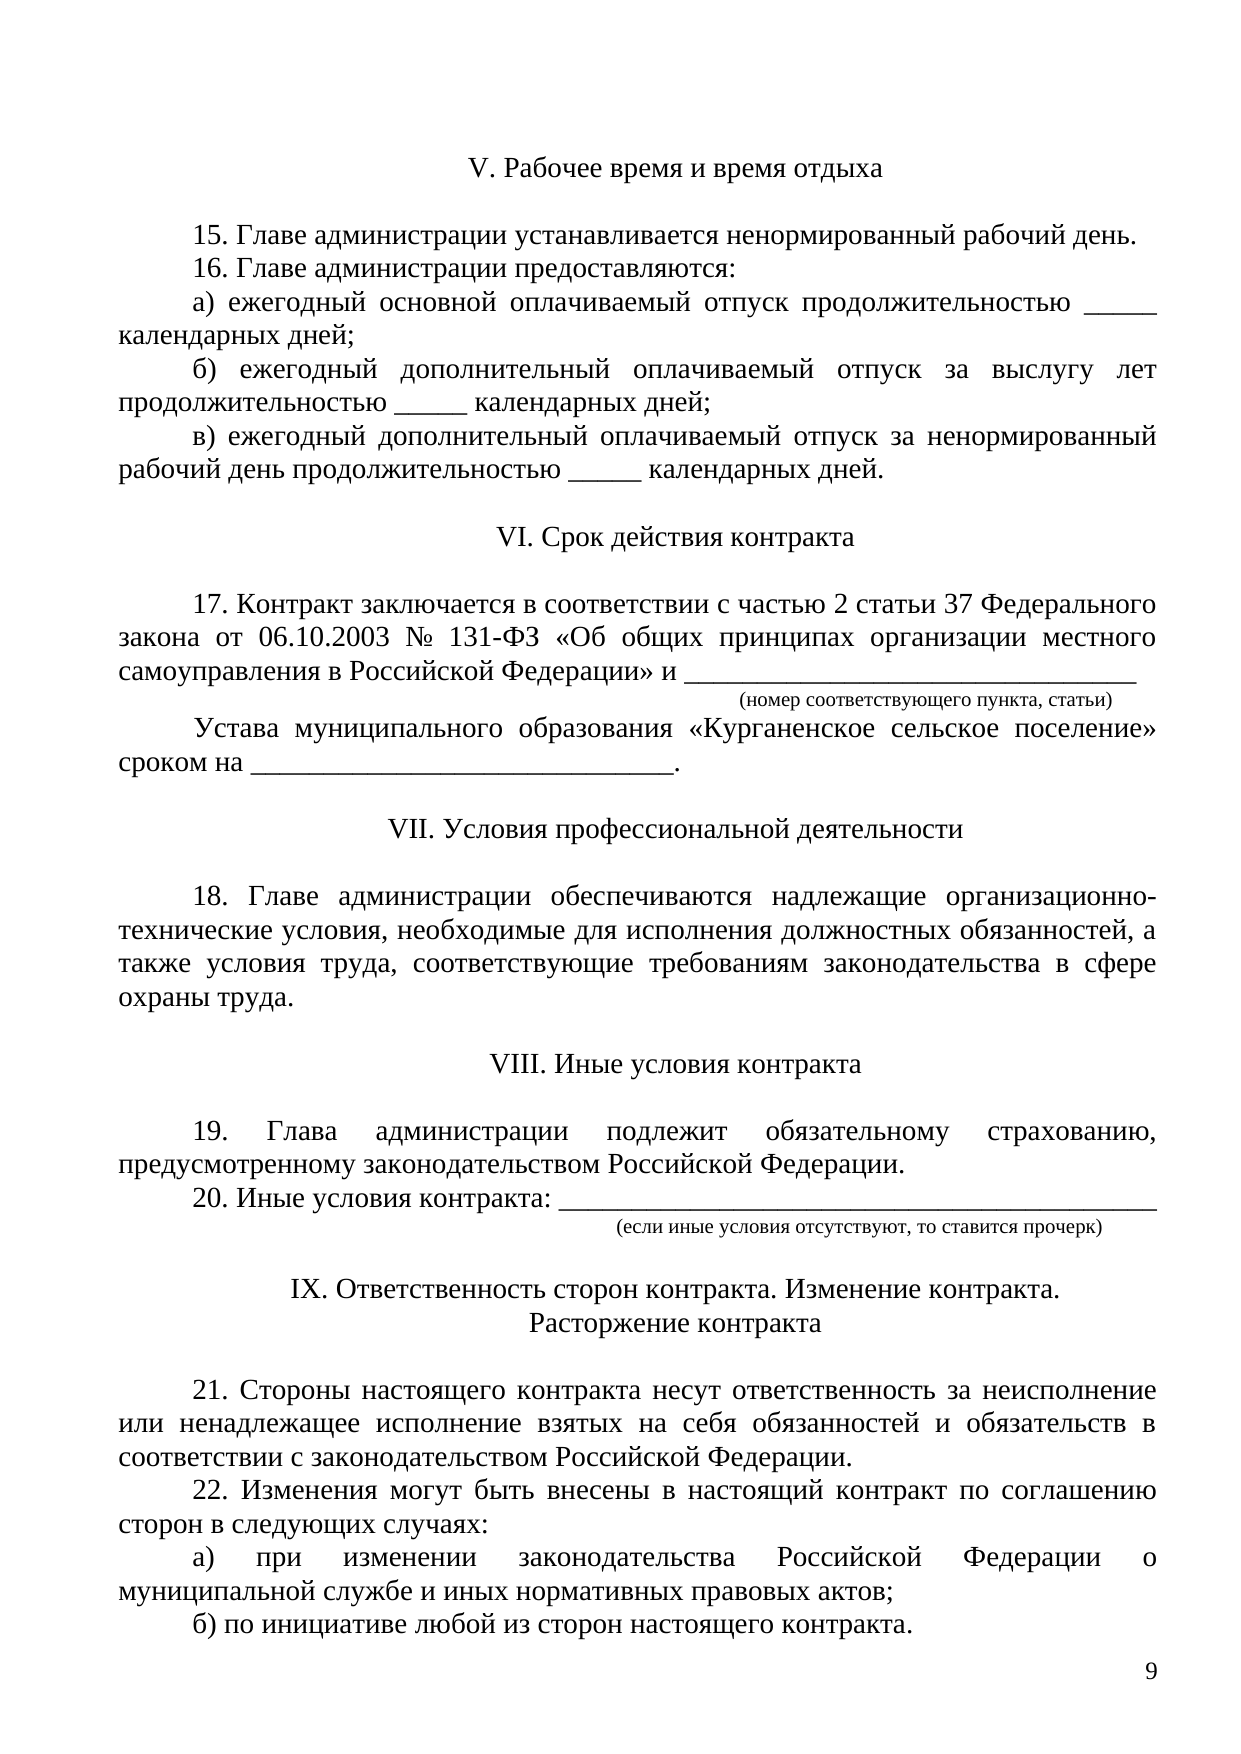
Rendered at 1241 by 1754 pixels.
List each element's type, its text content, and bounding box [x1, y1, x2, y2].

text (номер соответствующего пункта, статьи) [118, 686, 1157, 711]
text (если иные условия отсутствуют, то ставится прочерк) [118, 1214, 1157, 1238]
text VIII. Иные условия контракта [118, 1046, 1157, 1079]
text 15. Главе администрации устанавливается ненормированный рабочий день. [118, 217, 1157, 250]
text Расторжение контракта [118, 1305, 1157, 1338]
text VI. Срок действия контракта [118, 519, 1157, 552]
text 18. Главе администрации обеспечиваются надлежащие организационно-технические условия, необходимые для исполнения должностных обязанностей, а также условия труда, соответствующие требованиям законодательства в сфере охраны труда. [118, 878, 1157, 1012]
text Устава муниципального образования «Курганенское сельское поселение» сроком на _____________________________. [118, 711, 1157, 778]
text 16. Главе администрации предоставляются: [118, 250, 1157, 284]
text 19. Глава администрации подлежит обязательному страхованию, предусмотренному законодательством Российской Федерации. [118, 1113, 1157, 1180]
text в) ежегодный дополнительный оплачиваемый отпуск за ненормированный рабочий день продолжительностью _____ календарных дней. [118, 418, 1157, 485]
text б) по инициативе любой из сторон настоящего контракта. [118, 1607, 1157, 1640]
text б) ежегодный дополнительный оплачиваемый отпуск за выслугу лет продолжительностью _____ календарных дней; [118, 351, 1157, 418]
text V. Рабочее время и время отдыха [118, 150, 1157, 183]
text IX. Ответственность сторон контракта. Изменение контракта. [118, 1271, 1157, 1305]
text а) ежегодный основной оплачиваемый отпуск продолжительностью _____ календарных дней; [118, 284, 1157, 351]
text 17. Контракт заключается в соответствии с частью 2 статьи 37 Федерального закона от 06.10.2003 № 131-ФЗ «Об общих принципах организации местного самоуправления в Российской Федерации» и _______________________________ [118, 586, 1157, 686]
text VII. Условия профессиональной деятельности [118, 811, 1157, 845]
text 20. Иные условия контракта: _________________________________________ [118, 1180, 1157, 1214]
text 22. Изменения могут быть внесены в настоящий контракт по соглашению сторон в следующих случаях: [118, 1472, 1157, 1539]
text 21. Стороны настоящего контракта несут ответственность за неисполнение или ненадлежащее исполнение взятых на себя обязанностей и обязательств в соответствии с законодательством Российской Федерации. [118, 1372, 1157, 1472]
text а) при изменении законодательства Российской Федерации о муниципальной службе и иных нормативных правовых актов; [118, 1539, 1157, 1607]
